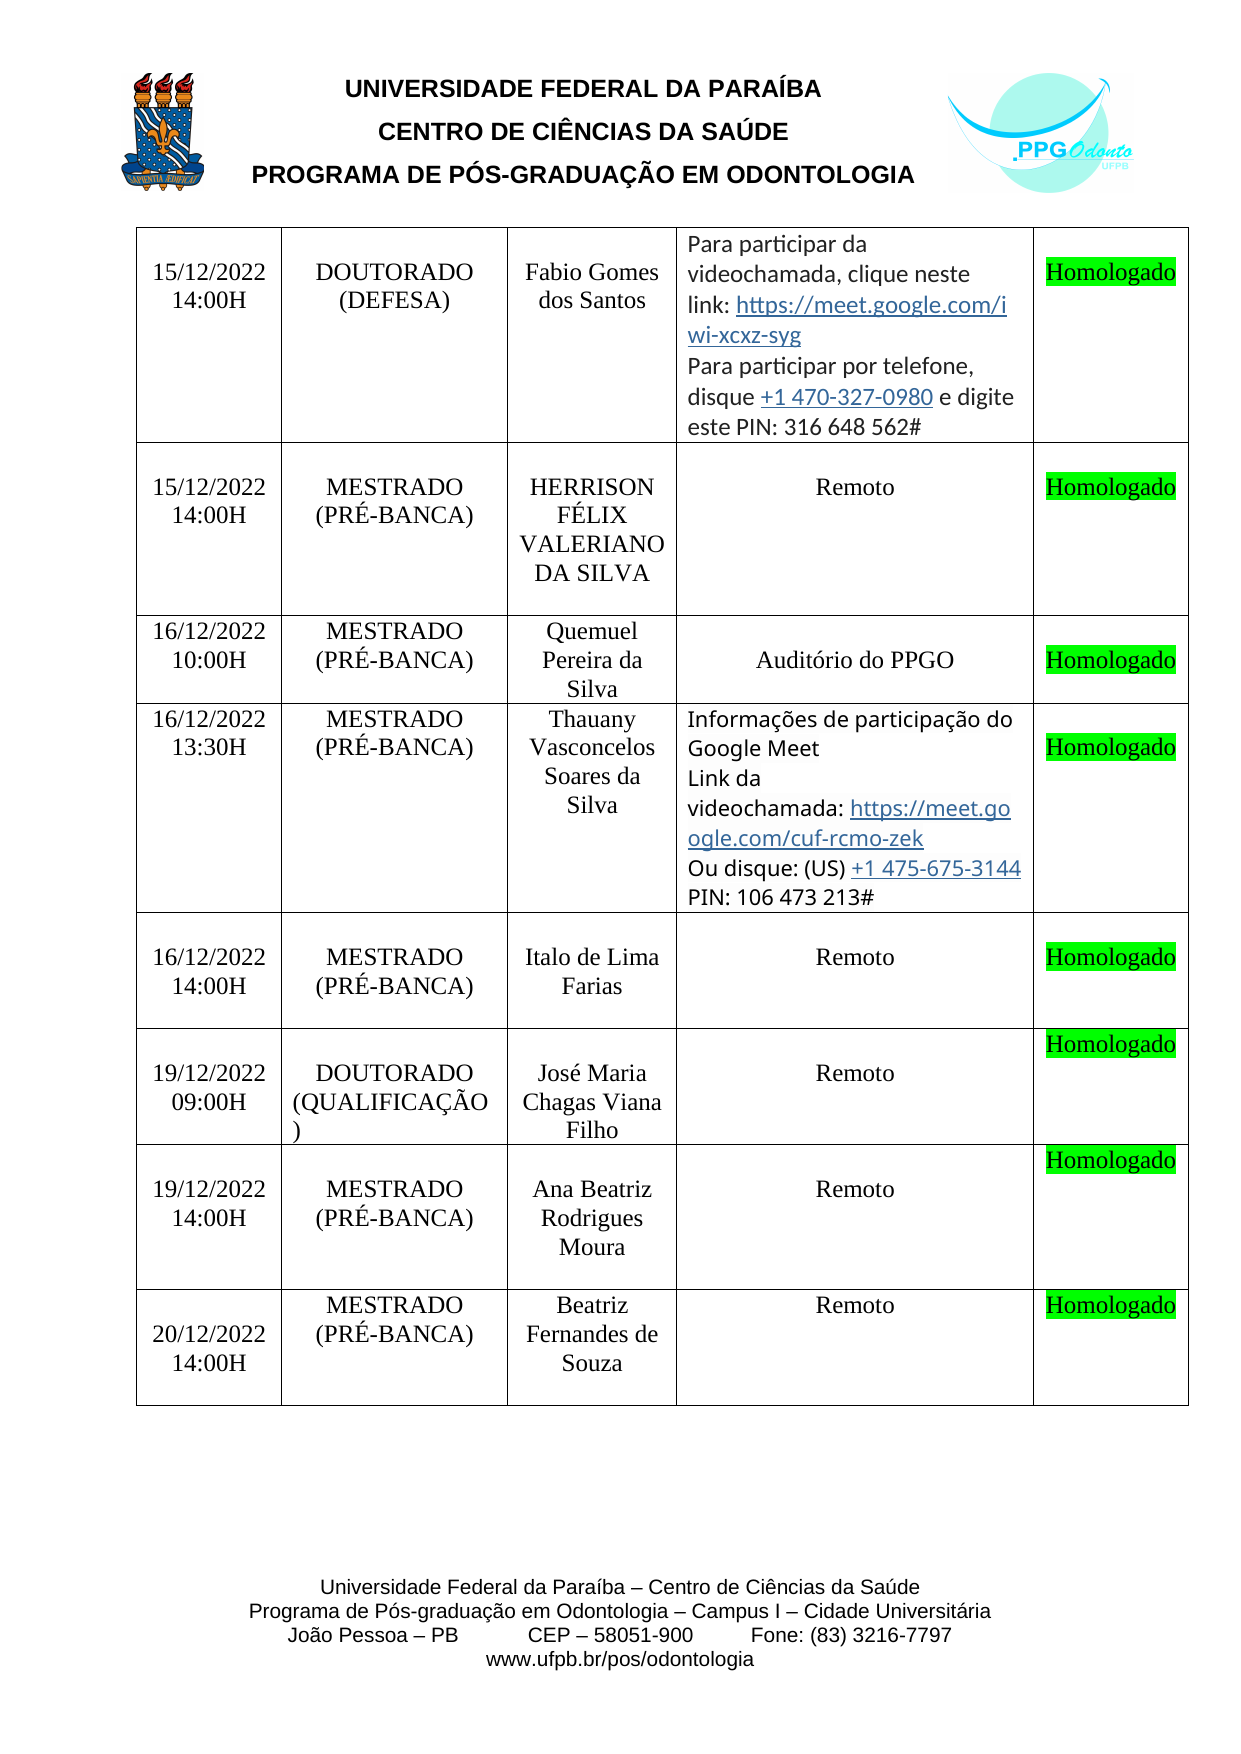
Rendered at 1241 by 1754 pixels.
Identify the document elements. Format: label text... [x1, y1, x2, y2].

table_cell Remoto [677, 1029, 1033, 1144]
table_cell 16/12/2022 14:00H [137, 913, 281, 1028]
table_cell 15/12/2022 14:00H [137, 228, 281, 442]
table_cell Homologado [1034, 704, 1188, 912]
table_cell Homologado [1034, 1029, 1188, 1144]
table_cell 19/12/2022 09:00H [137, 1029, 281, 1144]
table_cell Homologado [1034, 616, 1188, 703]
table_cell José Maria Chagas Viana Filho [508, 1029, 676, 1144]
table_cell Italo de Lima Farias [508, 913, 676, 1028]
table_cell Homologado [1034, 1290, 1188, 1405]
table_cell Homologado [1034, 913, 1188, 1028]
table_cell Fabio Gomes dos Santos [508, 228, 676, 442]
table_cell MESTRADO (PRÉ-BANCA) [282, 1290, 507, 1405]
table_cell Remoto [677, 443, 1033, 615]
table_cell HERRISON FÉLIX VALERIANO DA SILVA [508, 443, 676, 615]
table_cell Remoto [677, 913, 1033, 1028]
table_cell 20/12/2022 14:00H [137, 1290, 281, 1405]
table_cell DOUTORADO (DEFESA) [282, 228, 507, 442]
table_cell Homologado [1034, 228, 1188, 442]
table_cell Homologado [1034, 1145, 1188, 1289]
table_cell Remoto [677, 1145, 1033, 1289]
table_cell Informações de participação do Google Meet Link da videochamada: https://meet.google.com/cuf-rcmo-zek Ou disque: [677, 704, 1033, 912]
table_cell Beatriz Fernandes de Souza [508, 1290, 676, 1405]
table_cell Remoto [677, 1290, 1033, 1405]
table_cell 16/12/2022 13:30H [137, 704, 281, 912]
table_cell Homologado [1034, 443, 1188, 615]
table_cell MESTRADO (PRÉ-BANCA) [282, 443, 507, 615]
table_cell 19/12/2022 14:00H [137, 1145, 281, 1289]
table_cell 16/12/2022 10:00H [137, 616, 281, 703]
table_cell Para participar da videochamada, clique neste link: https://meet.google.com/iwi-xcxz-syg Para participar por telefone, disque +1 470-327-0980 e digite este PIN: 316 648 562# [677, 228, 1033, 442]
table_cell Auditório do PPGO [677, 616, 1033, 703]
table_cell MESTRADO (PRÉ-BANCA) [282, 913, 507, 1028]
table_cell Ana Beatriz Rodrigues Moura [508, 1145, 676, 1289]
table_cell Quemuel Pereira da Silva [508, 616, 676, 703]
table_cell DOUTORADO (QUALIFICAÇÃO) [282, 1029, 507, 1144]
picture [121, 73, 204, 191]
table_cell MESTRADO (PRÉ-BANCA) [282, 704, 507, 912]
picture [947, 73, 1134, 193]
table_cell Thauany Vasconcelos Soares da Silva [508, 704, 676, 912]
table_cell MESTRADO (PRÉ-BANCA) [282, 616, 507, 703]
table_cell MESTRADO (PRÉ-BANCA) [282, 1145, 507, 1289]
table_cell 15/12/2022 14:00H [137, 443, 281, 615]
